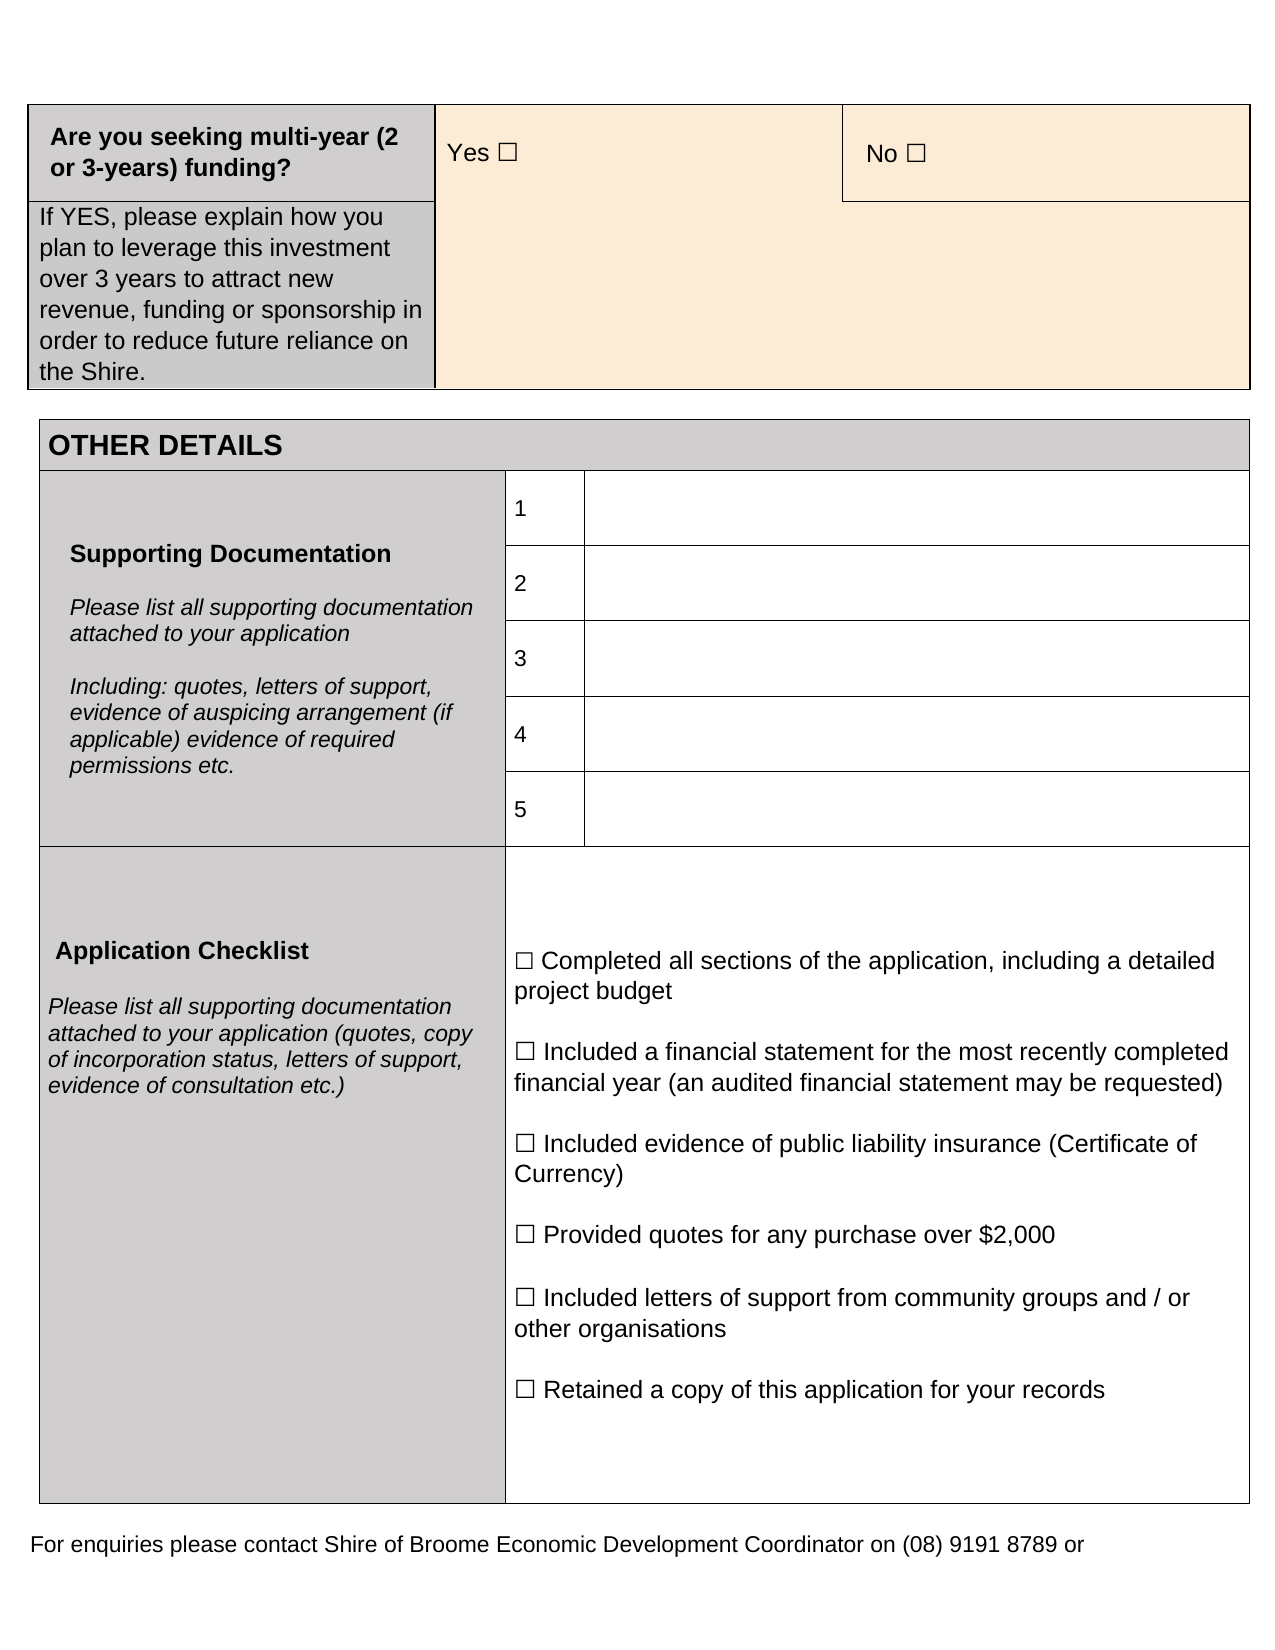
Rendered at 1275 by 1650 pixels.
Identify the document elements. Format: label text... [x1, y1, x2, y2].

table_cell 1 [506, 471, 584, 545]
table_cell Application Checklist Please list all supporting documentation attached to your application (quotes, copy of incorporation status, letters of support, evidence of consultation etc.) [40, 847, 505, 1503]
table_cell [585, 697, 1249, 771]
table_cell [585, 546, 1249, 620]
table_header No ☐ [843, 105, 1249, 201]
table_cell 4 [506, 697, 584, 771]
table_cell [585, 471, 1249, 545]
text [30, 1531, 1250, 1557]
table_cell [436, 201, 1249, 388]
table_cell 2 [506, 546, 584, 620]
table_cell [585, 772, 1249, 846]
table_cell [585, 621, 1249, 696]
table_cell If YES, please explain how you plan to leverage this investment over 3 years to attract new revenue, funding or sponsorship in order to reduce future reliance on the Shire. [29, 202, 434, 388]
table_cell 3 [506, 621, 584, 696]
table_header Are you seeking multi-year (2 or 3-years) funding? [29, 105, 434, 201]
table_cell ☐ Completed all sections of the application, including a detailed project budget ☐ Included a financial statement for the most recently completed financial year (an audited financial statement may be requested) ☐ Included evidence of public liability insurance (Certificate of Currency) ☐ Provided quotes for any purchase over $2,000 ☐ Included letters of support from community groups and / or other organisations ☐ Retained a copy of this application for your records [506, 847, 1249, 1503]
table_cell Supporting Documentation Please list all supporting documentation attached to your application Including: quotes, letters of support, evidence of auspicing arrangement (if applicable) evidence of required permissions etc. [40, 471, 505, 846]
table_cell 5 [506, 772, 584, 846]
table_header OTHER DETAILS [40, 420, 1249, 470]
table_header Yes ☐ [436, 105, 842, 201]
